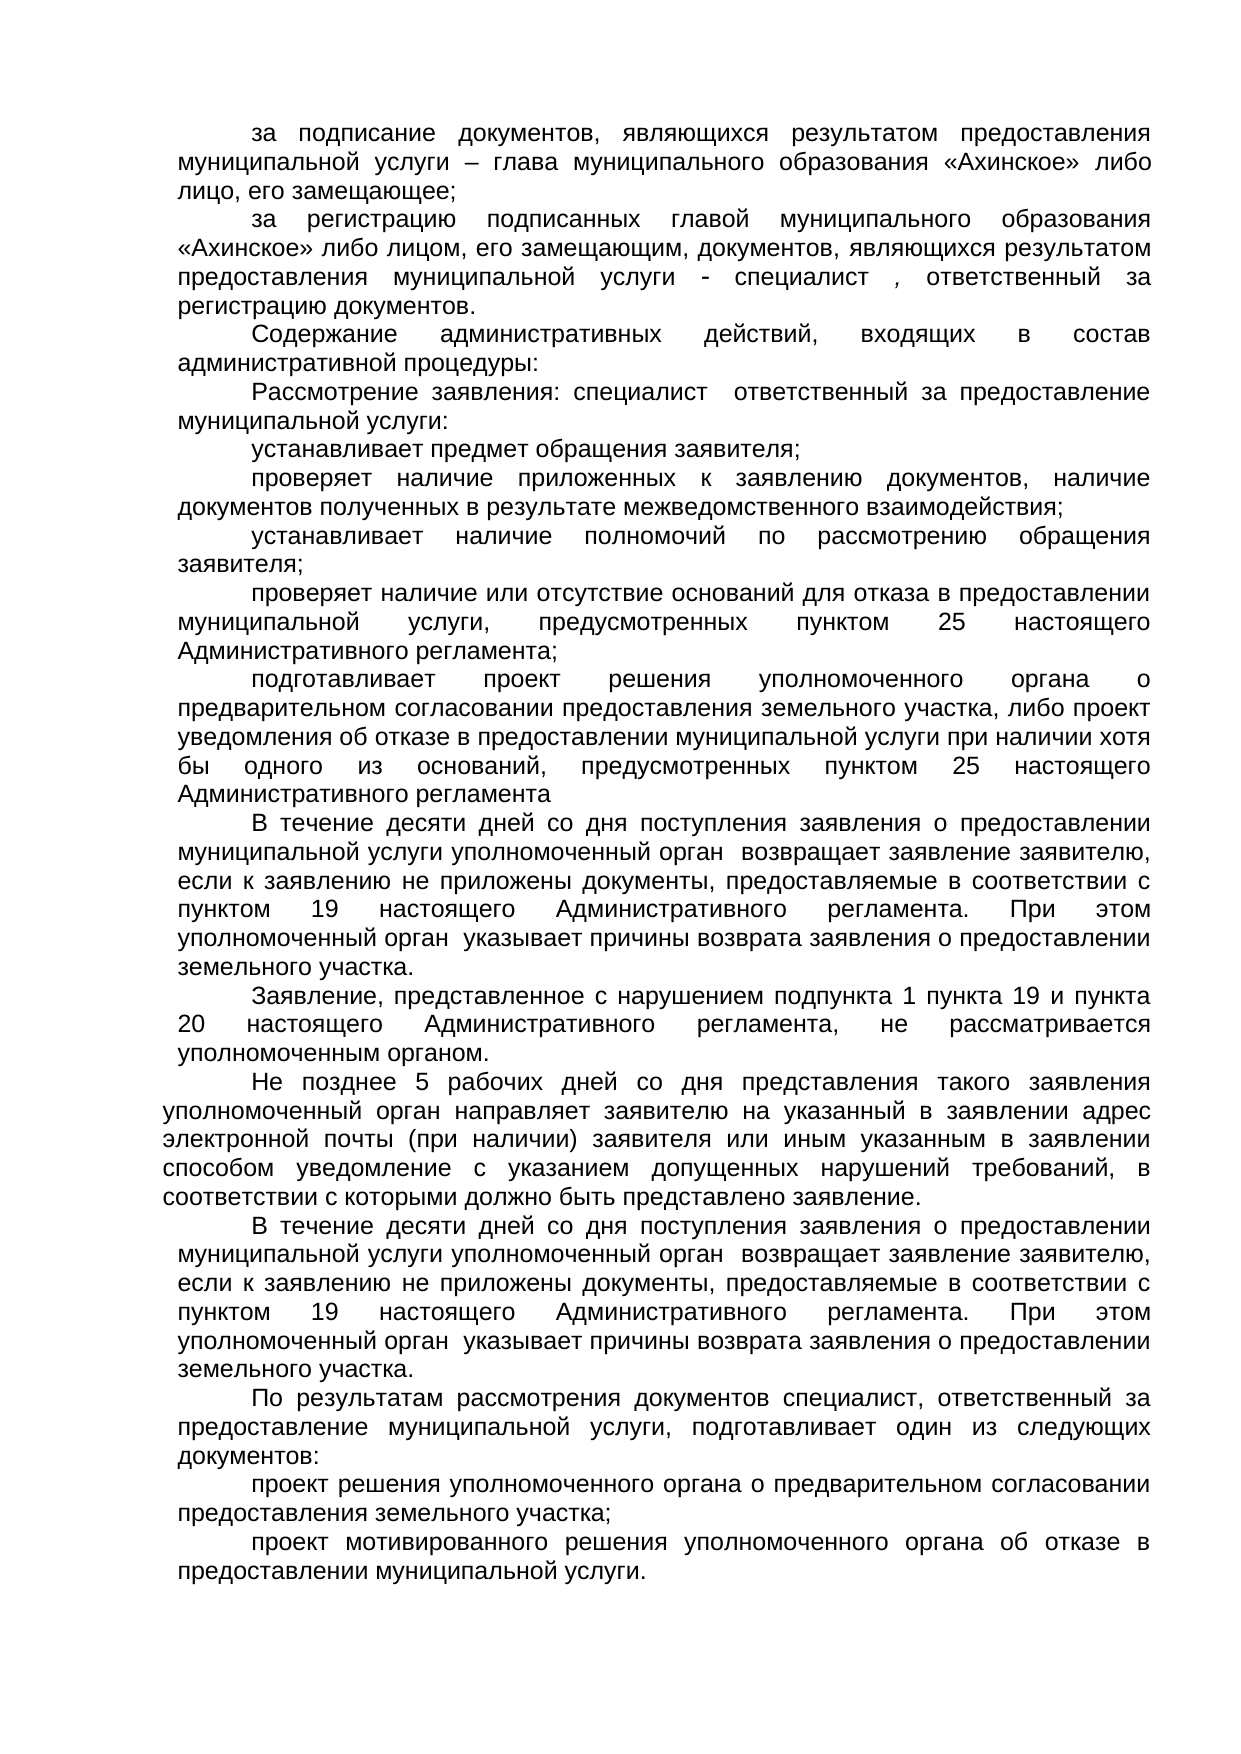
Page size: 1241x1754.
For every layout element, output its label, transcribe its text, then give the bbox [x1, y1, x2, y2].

text Не позднее 5 рабочих дней со дня представления такого заявления уполномоченный орган направляет заявителю на указанный в заявлении адрес электронной почты (при наличии) заявителя или иным указанным в заявлении способом уведомление с указанием допущенных нарушений требований, в соответствии с которыми должно быть представлено заявление. [162, 1067, 1152, 1211]
text проверяет наличие или отсутствие оснований для отказа в предоставлении муниципальной услуги, предусмотренных пунктом 25 настоящего Административного регламента; [177, 578, 1152, 664]
text Рассмотрение заявления: специалист ответственный за предоставление муниципальной услуги: [177, 377, 1152, 434]
text В течение десяти дней со дня поступления заявления о предоставлении муниципальной услуги уполномоченный орган возвращает заявление заявителю, если к заявлению не приложены документы, предоставляемые в соответствии с пунктом 19 настоящего Административного регламента. При этом уполномоченный орган указывает причины возврата заявления о предоставлении земельного участка. [177, 808, 1152, 981]
text за подписание документов, являющихся результатом предоставления муниципальной услуги – глава муниципального образования «Ахинское» либо лицо, его замещающее; [177, 118, 1152, 204]
text проверяет наличие приложенных к заявлению документов, наличие документов полученных в результате межведомственного взаимодействия; [177, 463, 1152, 521]
text устанавливает предмет обращения заявителя; [177, 434, 1152, 463]
text Заявление, представленное с нарушением подпункта 1 пункта 19 и пункта 20 настоящего Административного регламента, не рассматривается уполномоченным органом. [177, 981, 1152, 1067]
text подготавливает проект решения уполномоченного органа о предварительном согласовании предоставления земельного участка, либо проект уведомления об отказе в предоставлении муниципальной услуги при наличии хотя бы одного из оснований, предусмотренных пунктом 25 настоящего Административного регламента [177, 664, 1152, 808]
text Содержание административных действий, входящих в состав административной процедуры: [177, 319, 1152, 377]
text В течение десяти дней со дня поступления заявления о предоставлении муниципальной услуги уполномоченный орган возвращает заявление заявителю, если к заявлению не приложены документы, предоставляемые в соответствии с пунктом 19 настоящего Административного регламента. При этом уполномоченный орган указывает причины возврата заявления о предоставлении земельного участка. [177, 1211, 1152, 1383]
text проект решения уполномоченного органа о предварительном согласовании предоставления земельного участка; [177, 1469, 1152, 1527]
text По результатам рассмотрения документов специалист, ответственный за предоставление муниципальной услуги, подготавливает один из следующих документов: [177, 1383, 1152, 1469]
text проект мотивированного решения уполномоченного органа об отказе в предоставлении муниципальной услуги. [177, 1527, 1152, 1584]
text за регистрацию подписанных главой муниципального образования «Ахинское» либо лицом, его замещающим, документов, являющихся результатом предоставления муниципальной услуги специалист , ответственный за регистрацию документов. [177, 204, 1152, 319]
text устанавливает наличие полномочий по рассмотрению обращения заявителя; [177, 521, 1152, 578]
